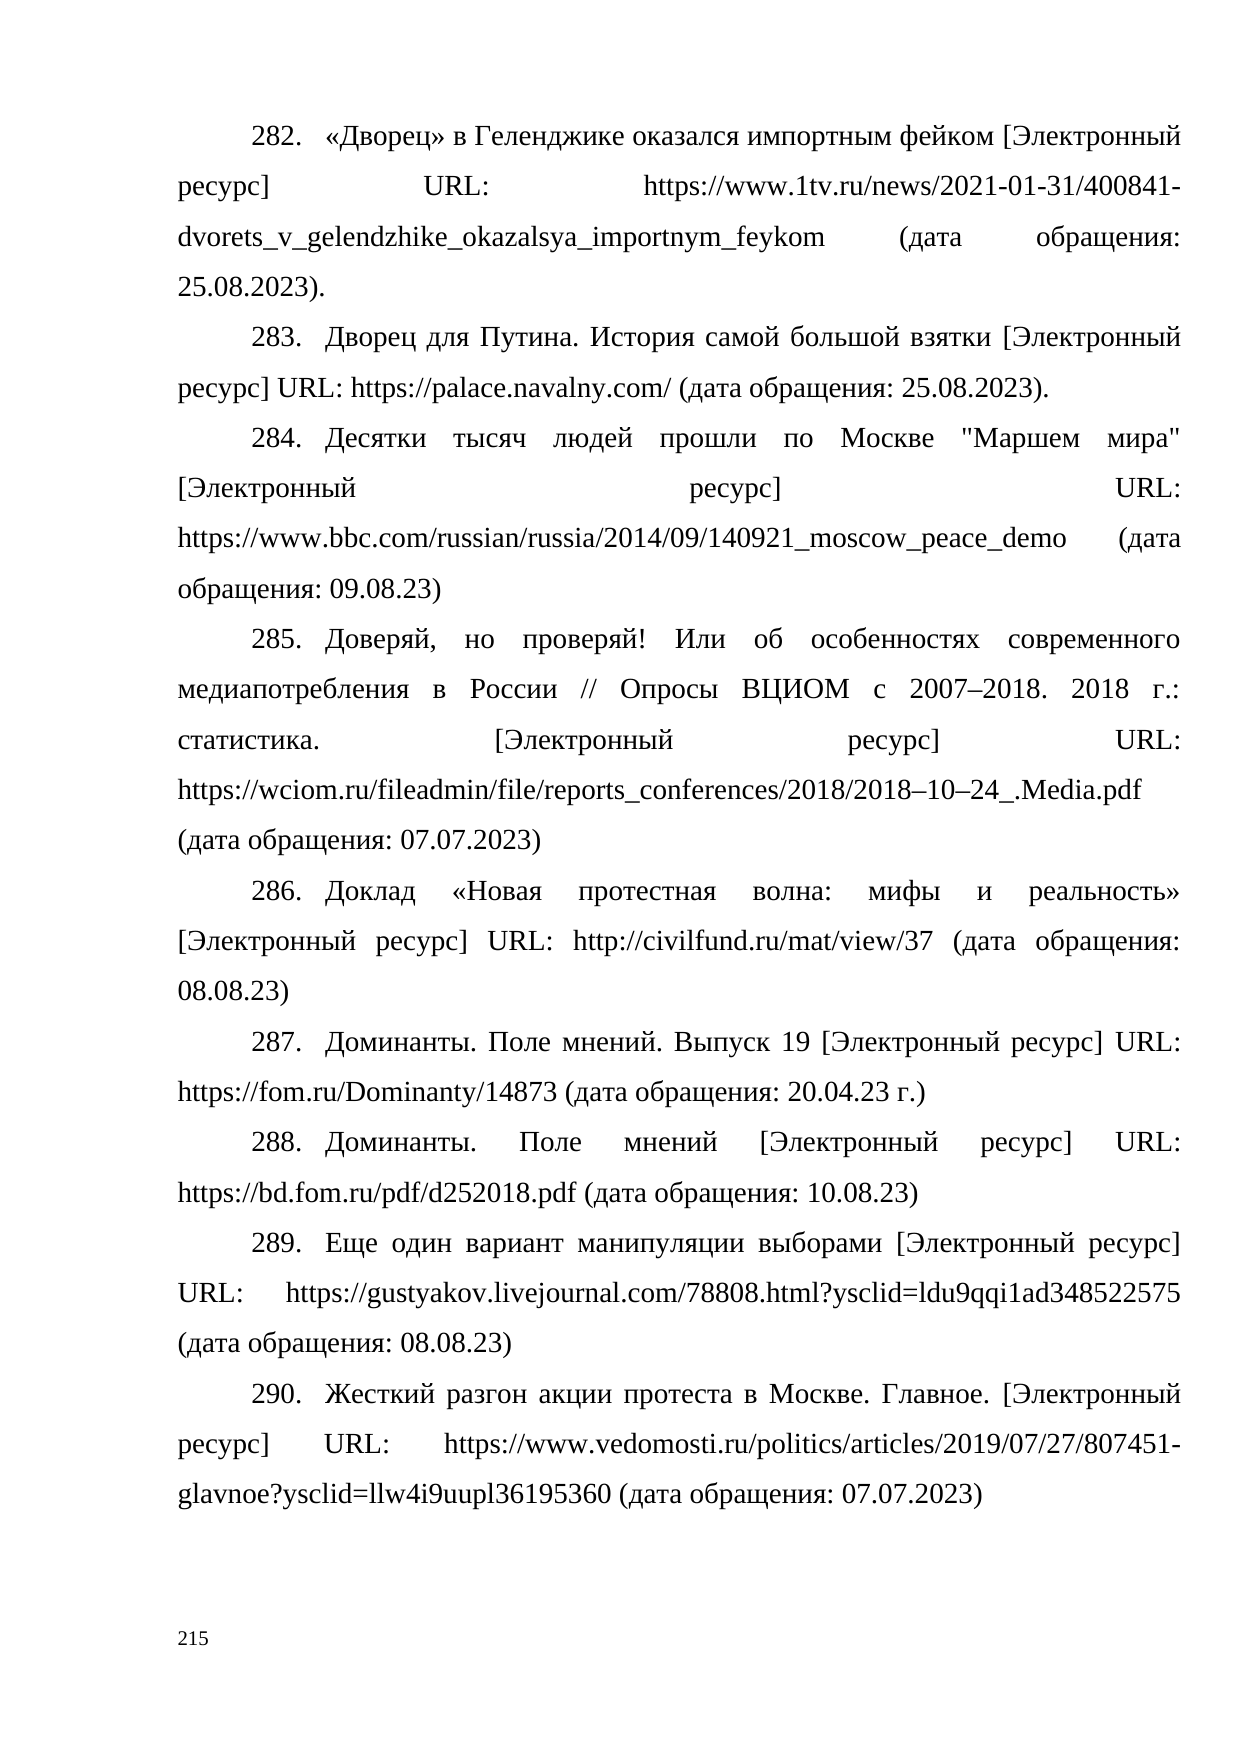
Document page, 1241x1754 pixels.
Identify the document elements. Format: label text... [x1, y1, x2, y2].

list Дворец для Путина. История самой большой взятки [Электронный ресурс] URL: https://palace.navalny.com/ (дата обращения: 25.08.2023). [177, 319, 1181, 403]
list Доклад «Новая протестная волна: мифы и реальность» [Электронный ресурс] URL: http://civilfund.ru/mat/view/37 (дата обращения: 08.08.23) [177, 873, 1181, 1007]
list Доминанты. Поле мнений [Электронный ресурс] URL: https://bd.fom.ru/pdf/d252018.pdf (дата обращения: 10.08.23) [177, 1124, 1181, 1208]
list Десятки тысяч людей прошли по Москве "Маршем мира" [Электронный ресурс] URL: https://www.bbc.com/russian/russia/2014/09/140921_moscow_peace_demo (дата обращения: 09.08.23) [177, 420, 1181, 604]
list Доминанты. Поле мнений. Выпуск 19 [Электронный ресурс] URL: https://fom.ru/Dominanty/14873 (дата обращения: 20.04.23 г.) [177, 1024, 1181, 1108]
list Доверяй, но проверяй! Или об особенностях современного медиапотребления в России // Опросы ВЦИОМ с 2007–2018. 2018 г.: статистика. [Электронный ресурс] URL: https://wciom.ru/fileadmin/file/reports_conferences/2018/2018–10–24_.Media.pdf (дата обращения: 07.07.2023) [177, 621, 1181, 856]
list Еще один вариант манипуляции выборами [Электронный ресурс] URL: https://gustyakov.livejournal.com/78808.html?ysclid=ldu9qqi1ad348522575 (дата обращения: 08.08.23) [177, 1225, 1181, 1359]
list «Дворец» в Геленджике оказался импортным фейком [Электронный ресурс] URL: https://www.1tv.ru/news/2021-01-31/400841-dvorets_v_gelendzhike_okazalsya_importnym_feykom (дата обращения: 25.08.2023). [177, 118, 1181, 303]
list Жесткий разгон акции протеста в Москве. Главное. [Электронный ресурс] URL: https://www.vedomosti.ru/politics/articles/2019/07/27/807451-glavnoe?ysclid=llw4i9uupl36195360 (дата обращения: 07.07.2023) [177, 1376, 1181, 1510]
